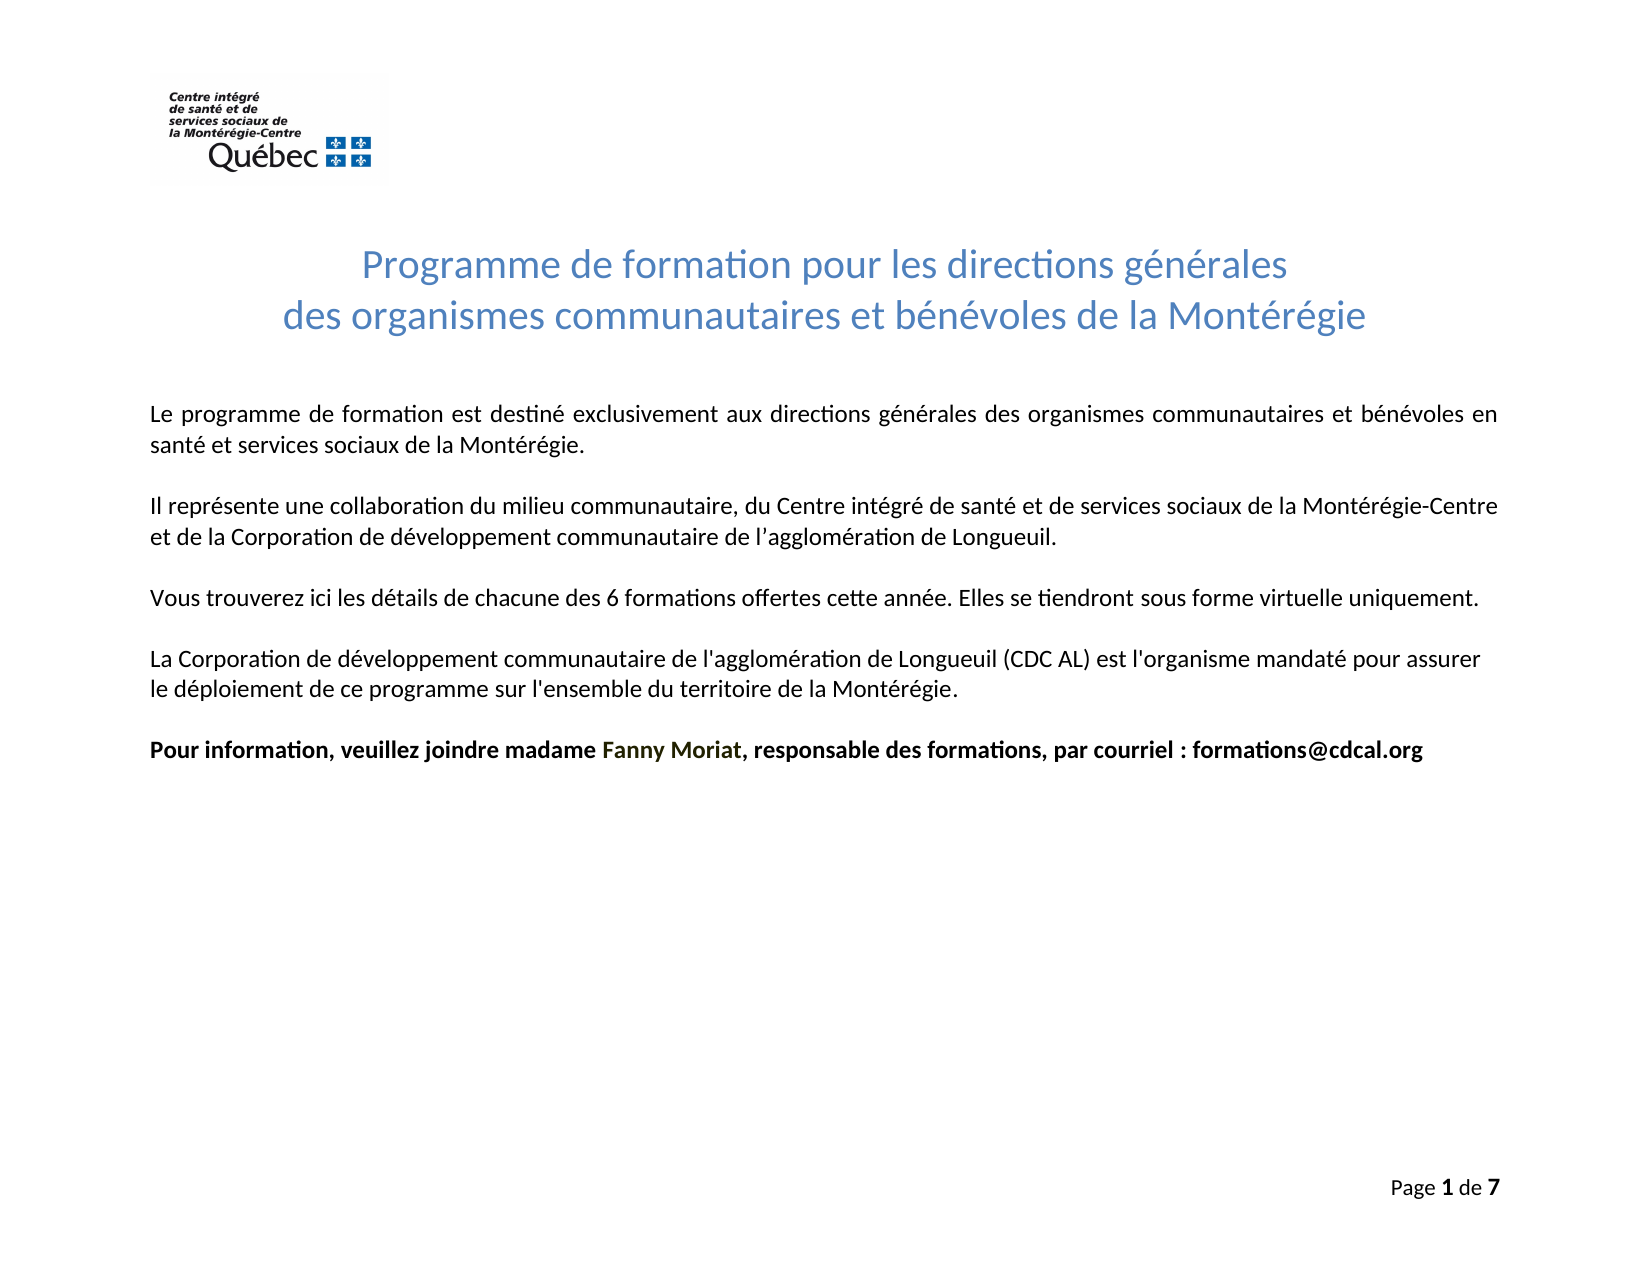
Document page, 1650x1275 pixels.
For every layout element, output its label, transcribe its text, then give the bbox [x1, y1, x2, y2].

text Programme de formation pour les directions générales des organismes communautaires et bénévoles de la Montérégie [150, 238, 1500, 340]
text Le programme de formation est destiné exclusivement aux directions générales des organismes communautaires et bénévoles en santé et services sociaux de la Montérégie. [150, 398, 1500, 459]
text Il représente une collaboration du milieu communautaire, du Centre intégré de santé et de services sociaux de la Montérégie-Centre et de la Corporation de développement communautaire de l’agglomération de Longueuil. [150, 490, 1500, 551]
text Pour information, veuillez joindre madame Fanny Moriat, responsable des formations, par courriel : formations@cdcal.org [150, 734, 1500, 765]
picture [150, 73, 389, 186]
text Vous trouverez ici les détails de chacune des 6 formations offertes cette année. Elles se tiendront sous forme virtuelle uniquement. [150, 582, 1500, 612]
text La Corporation de développement communautaire de l'agglomération de Longueuil (CDC AL) est l'organisme mandaté pour assurer le déploiement de ce programme sur l'ensemble du territoire de la Montérégie. [150, 643, 1500, 704]
